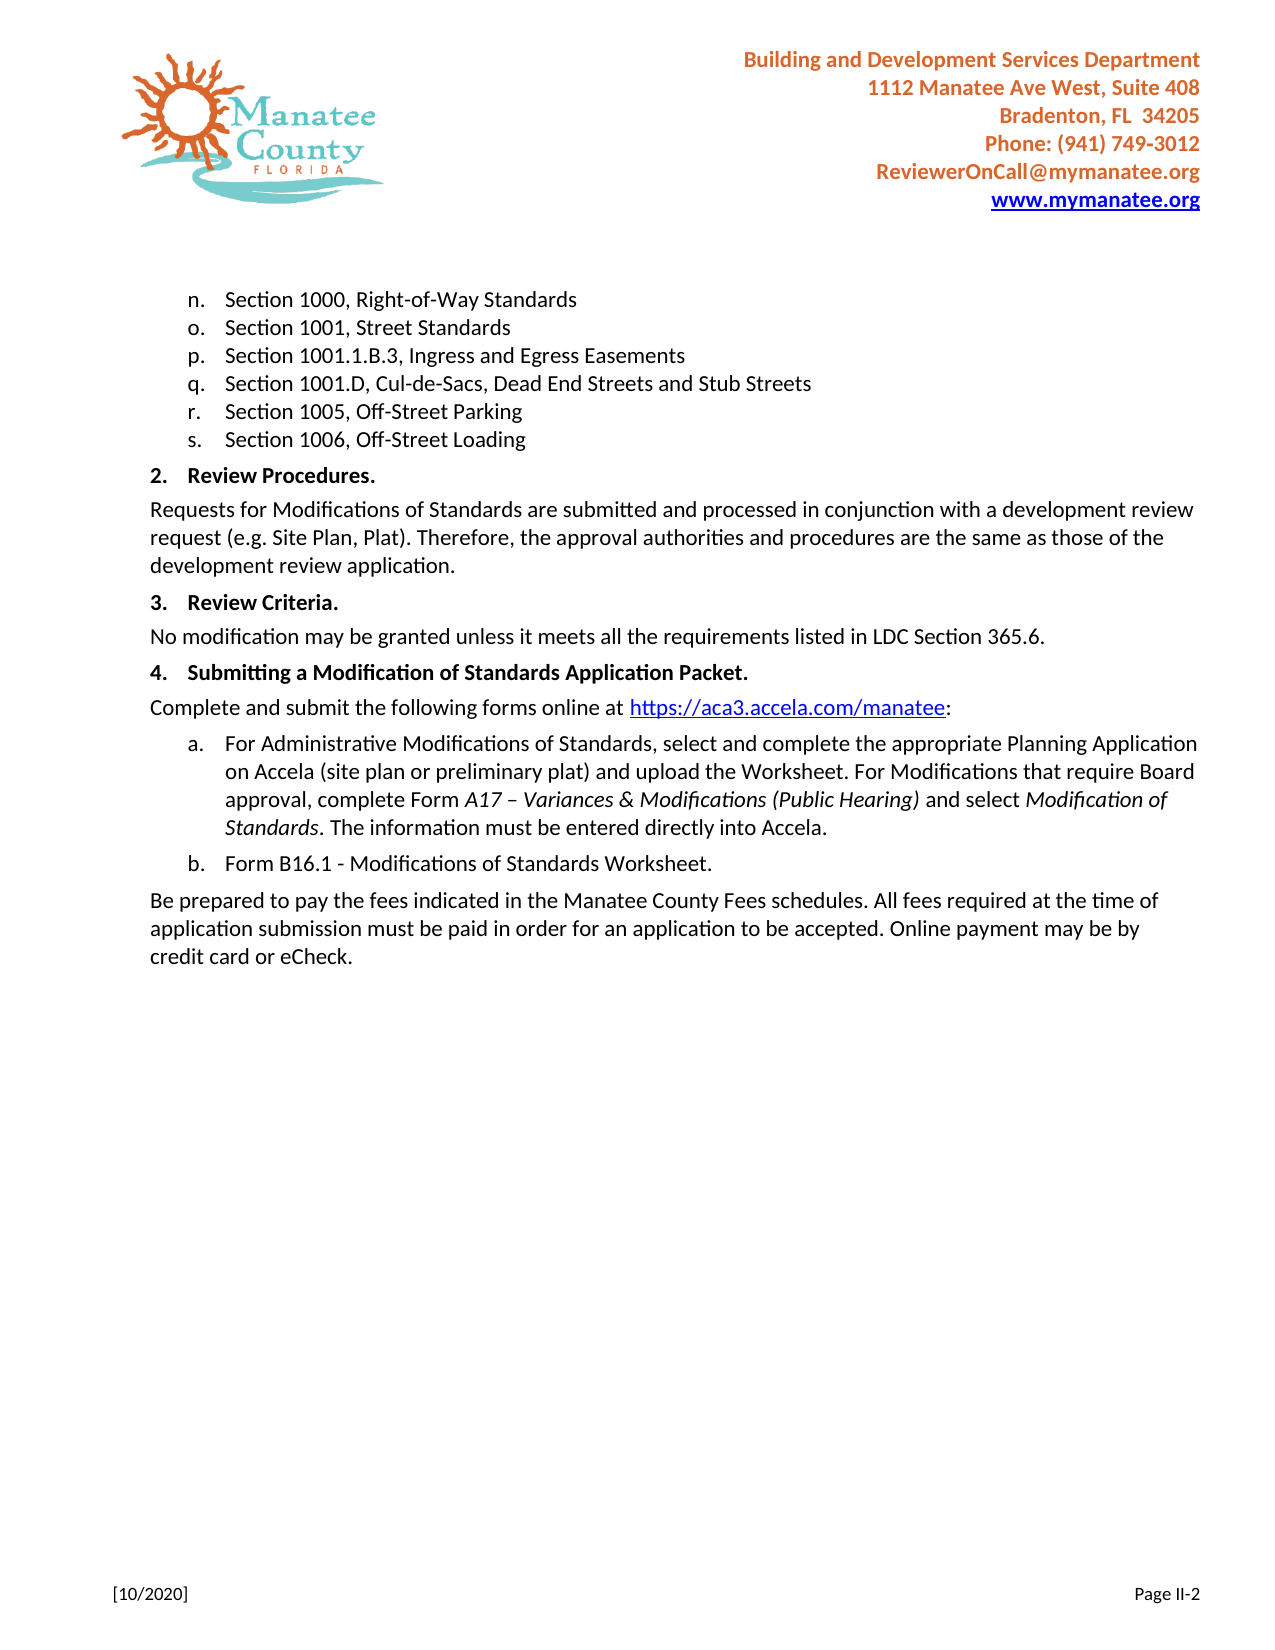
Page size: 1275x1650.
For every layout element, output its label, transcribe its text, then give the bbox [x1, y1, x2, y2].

text No modification may be granted unless it meets all the requirements listed in LDC Section 365.6. [150, 622, 1200, 650]
list Section 1001, Street Standards [187, 313, 1200, 341]
text Requests for Modifications of Standards are submitted and processed in conjunction with a development review request (e.g. Site Plan, Plat). Therefore, the approval authorities and procedures are the same as those of the development review application. [150, 495, 1200, 579]
list Form B16.1 - Modifications of Standards Worksheet. [187, 849, 1200, 877]
picture [112, 45, 392, 212]
list For Administrative Modifications of Standards, select and complete the appropriate Planning Application on Accela (site plan or preliminary plat) and upload the Worksheet. For Modifications that require Board approval, complete Form A17 – Variances & Modifications (Public Hearing) and select Modification of Standards. The information must be entered directly into Accela. [187, 729, 1200, 841]
subtitle Review Procedures. [150, 461, 1200, 489]
subtitle Review Criteria. [150, 588, 1200, 616]
list Section 1005, Off-Street Parking [187, 397, 1200, 425]
list Section 1000, Right-of-Way Standards [187, 285, 1200, 313]
list Section 1006, Off-Street Loading [187, 425, 1200, 453]
text Be prepared to pay the fees indicated in the Manatee County Fees schedules. All fees required at the time of application submission must be paid in order for an application to be accepted. Online payment may be by credit card or eCheck. [150, 886, 1200, 970]
subtitle Submitting a Modification of Standards Application Packet. [150, 658, 1200, 686]
list Section 1001.D, Cul-de-Sacs, Dead End Streets and Stub Streets [187, 369, 1200, 397]
text Complete and submit the following forms online at https://aca3.accela.com/manatee: [150, 693, 1200, 721]
list Section 1001.1.B.3, Ingress and Egress Easements [187, 341, 1200, 369]
